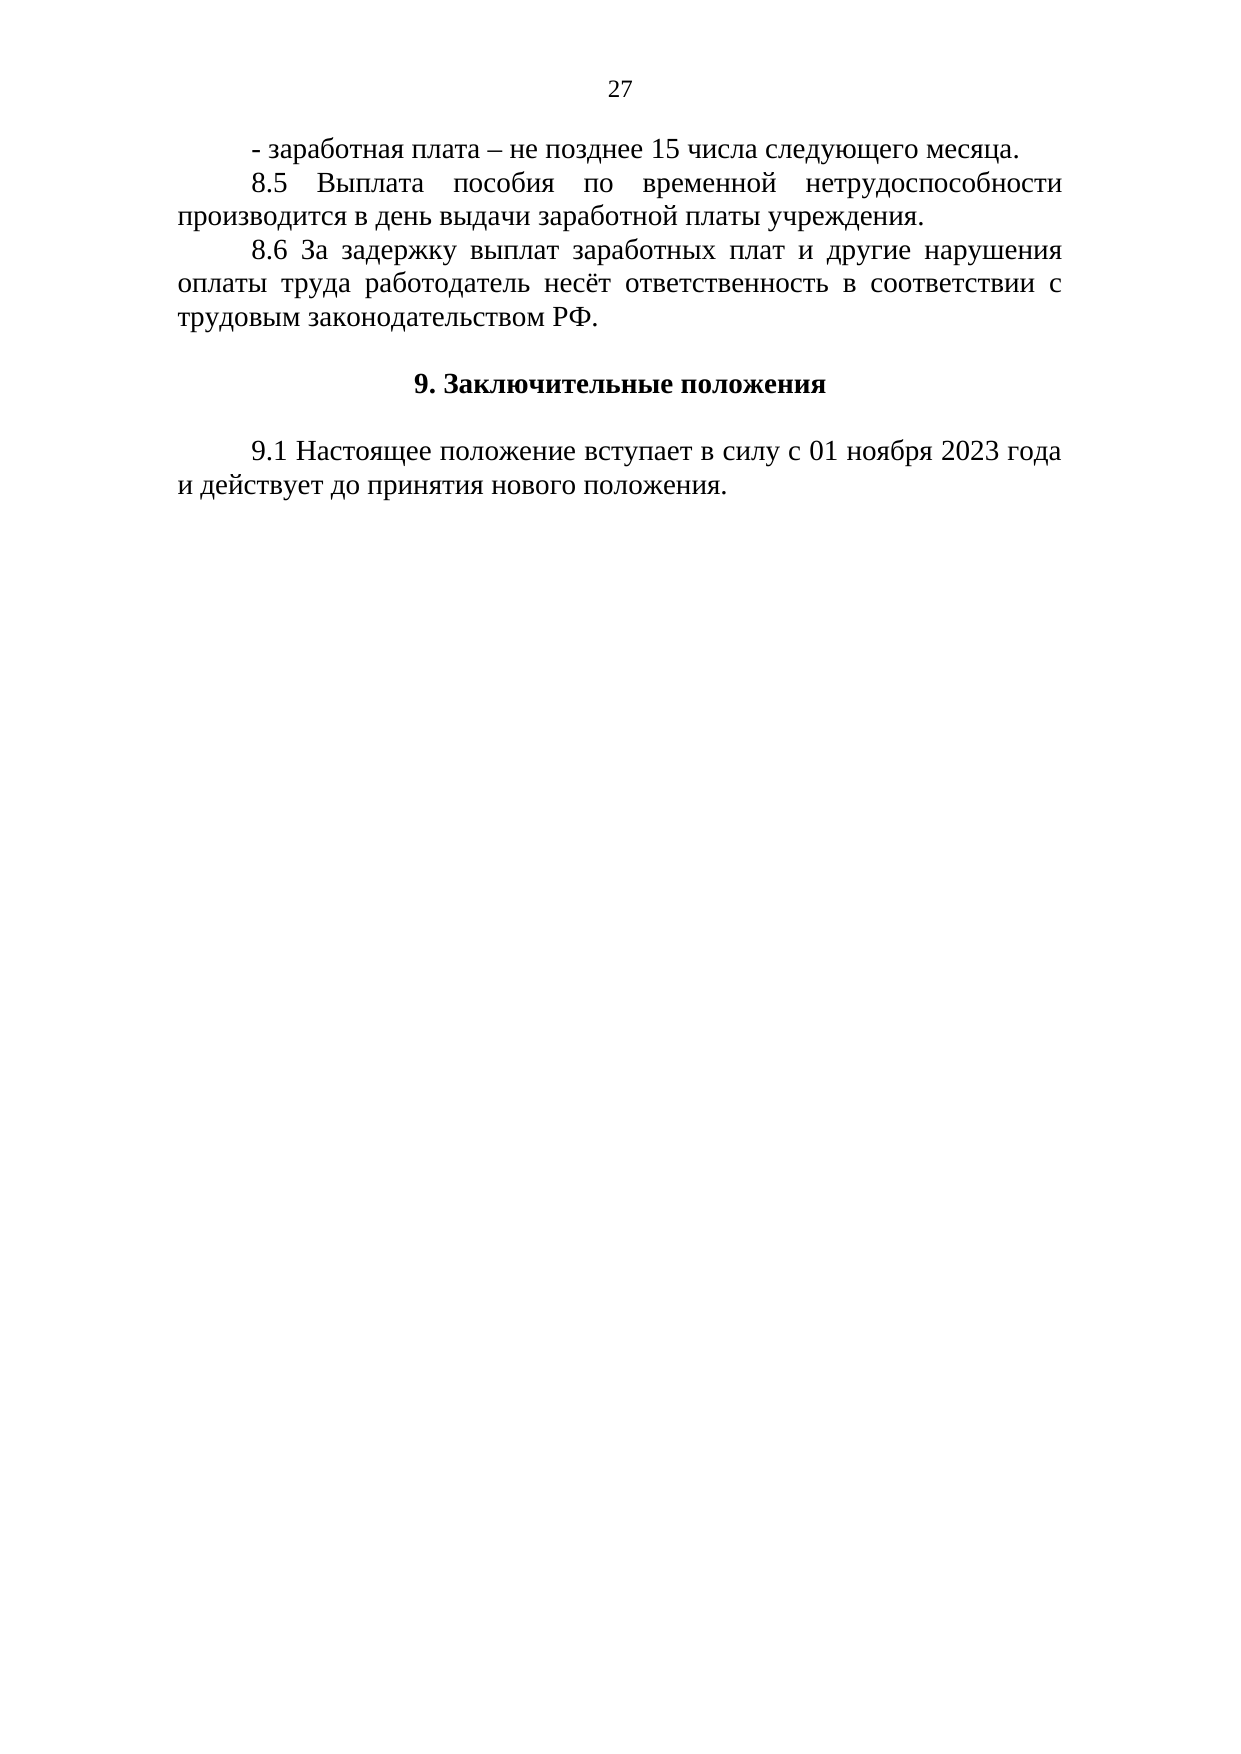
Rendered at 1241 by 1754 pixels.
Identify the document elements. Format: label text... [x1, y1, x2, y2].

text 9.1 Настоящее положение вступает в силу с 01 ноября 2023 года и действует до принятия нового положения. [177, 433, 1063, 500]
text 8.5 Выплата пособия по временной нетрудоспособности производится в день выдачи заработной платы учреждения. [177, 165, 1063, 232]
text 9. Заключительные положения [177, 366, 1063, 400]
text 8.6 За задержку выплат заработных плат и другие нарушения оплаты труда работодатель несёт ответственность в соответствии с трудовым законодательством РФ. [177, 232, 1063, 333]
text - заработная плата – не позднее 15 числа следующего месяца. [177, 131, 1063, 165]
